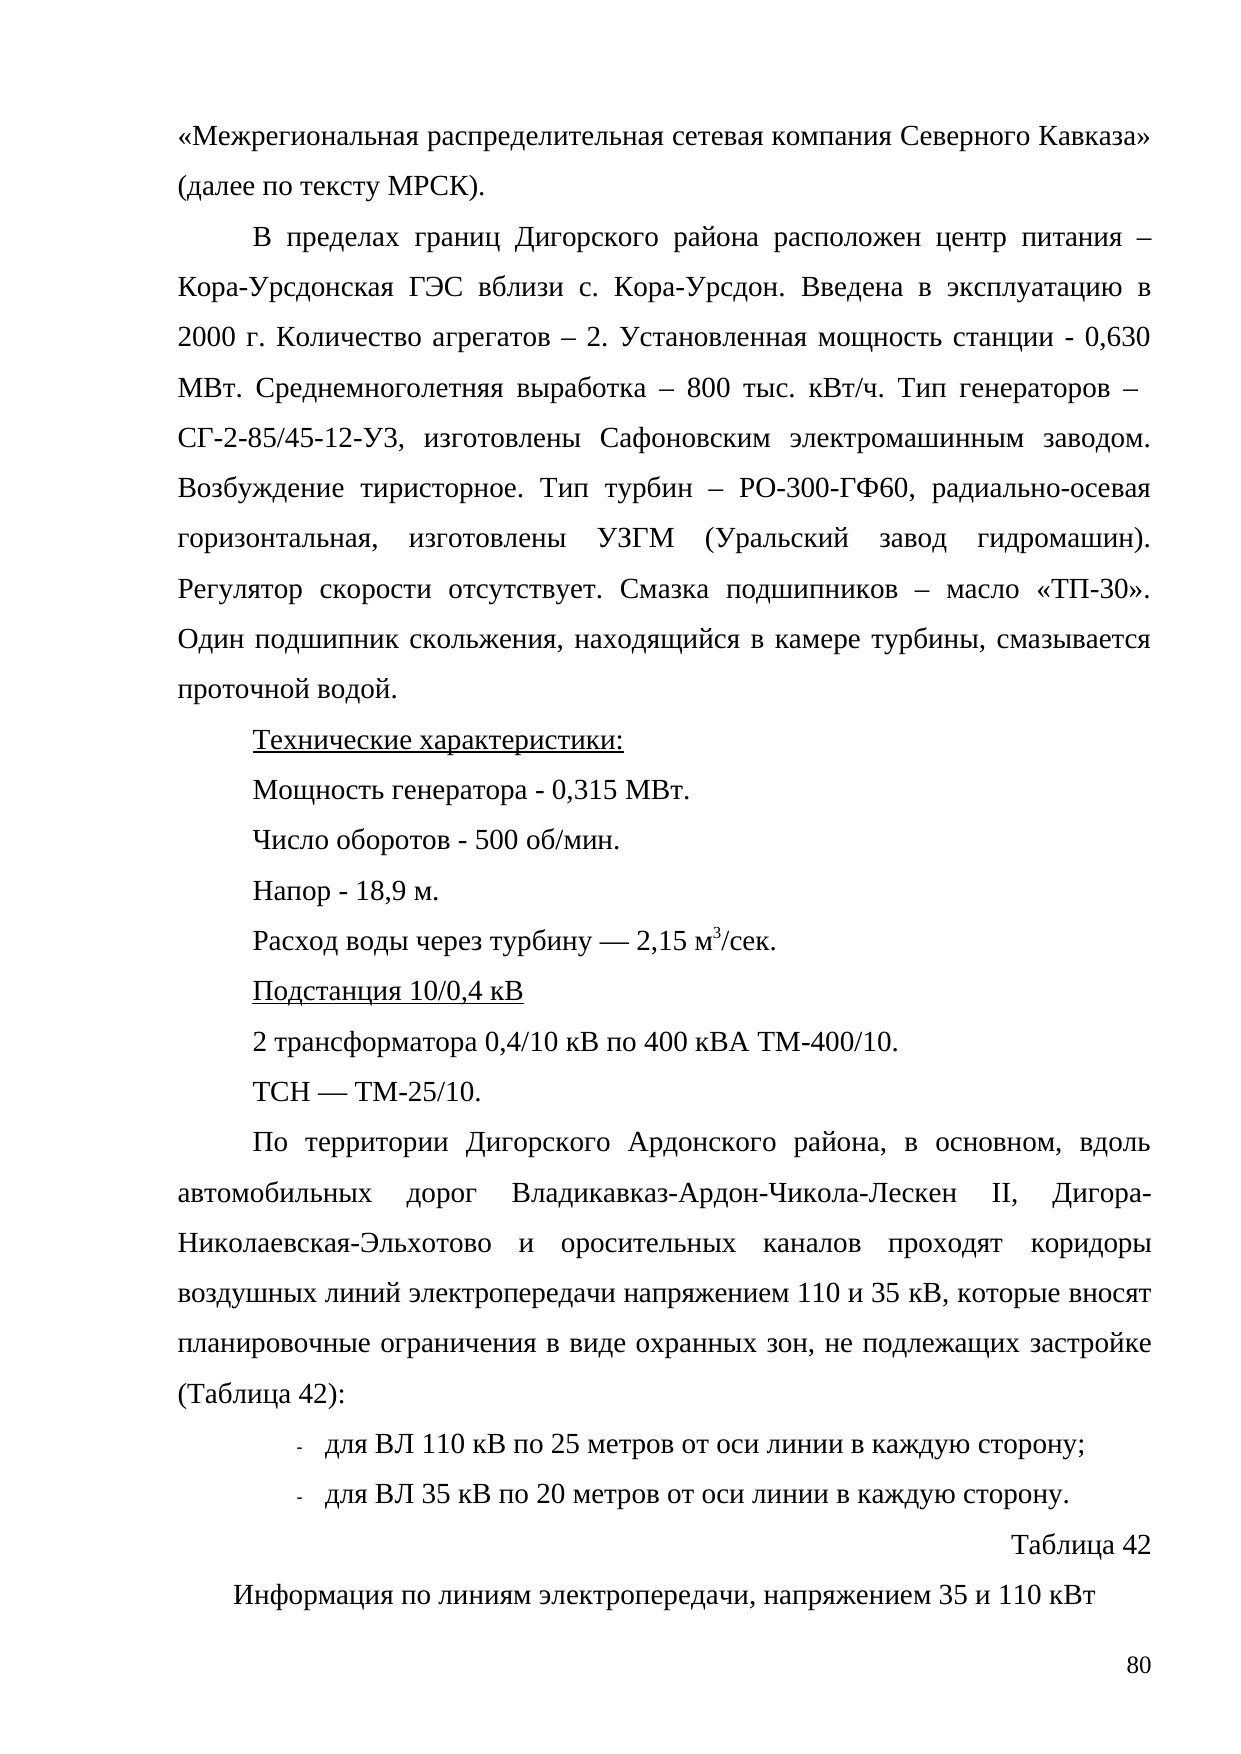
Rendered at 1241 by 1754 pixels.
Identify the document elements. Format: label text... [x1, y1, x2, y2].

text Мощность генератора - 0,315 МВт. [177, 772, 1152, 806]
text Таблица 42 [177, 1527, 1152, 1560]
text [177, 118, 1152, 202]
text По территории Дигорского Ардонского района, в основном, вдоль автомобильных дорог Владикавказ-Ардон-Чикола-Лескен II, Дигора-Николаевская-Эльхотово и оросительных каналов проходят коридоры воздушных линий электропередачи напряжением 110 и 35 кВ, которые вносят планировочные ограничения в виде охранных зон, не подлежащих застройке (Таблица 42): [177, 1124, 1152, 1409]
text Напор - 18,9 м. [177, 873, 1152, 906]
text Расход воды через турбину — 2,15 м3/сек. [177, 923, 1152, 957]
text Число оборотов - 500 об/мин. [177, 822, 1152, 856]
text Информация по линиям электропередачи, напряжением 35 и 110 кВт [177, 1577, 1152, 1611]
text В пределах границ Дигорского района расположен центр питания – Кора-Урсдонская ГЭС вблизи с. Кора-Урсдон. Введена в эксплуатацию в . Количество агрегатов – 2. Установленная мощность станции - 0,630 МВт. Среднемноголетняя выработка – 800 тыс. кВт/ч. Тип генераторов – СГ-2-85/45-12-У3, изготовлены Сафоновским электромашинным заводом. Возбуждение тиристорное. Тип турбин – РО-300-ГФ60, радиально-осевая горизонтальная, изготовлены УЗГМ (Уральский завод гидромашин). Регулятор скорости отсутствует. Смазка подшипников – масло «ТП-30». Один подшипник скольжения, находящийся в камере турбины, смазывается проточной водой. [177, 219, 1152, 705]
subtitle Технические характеристики: [177, 722, 1152, 755]
list для ВЛ 35 кВ по от оси линии в каждую сторону. [222, 1477, 1152, 1510]
text 2 трансформатора 0,4/10 кВ по 400 кВА ТМ-400/10. [177, 1024, 1152, 1057]
text ТСН — ТМ-25/10. [177, 1074, 1152, 1108]
subtitle Подстанция 10/0,4 кВ [177, 973, 1152, 1007]
list для ВЛ 110 кВ по от оси линии в каждую сторону; [222, 1426, 1152, 1460]
